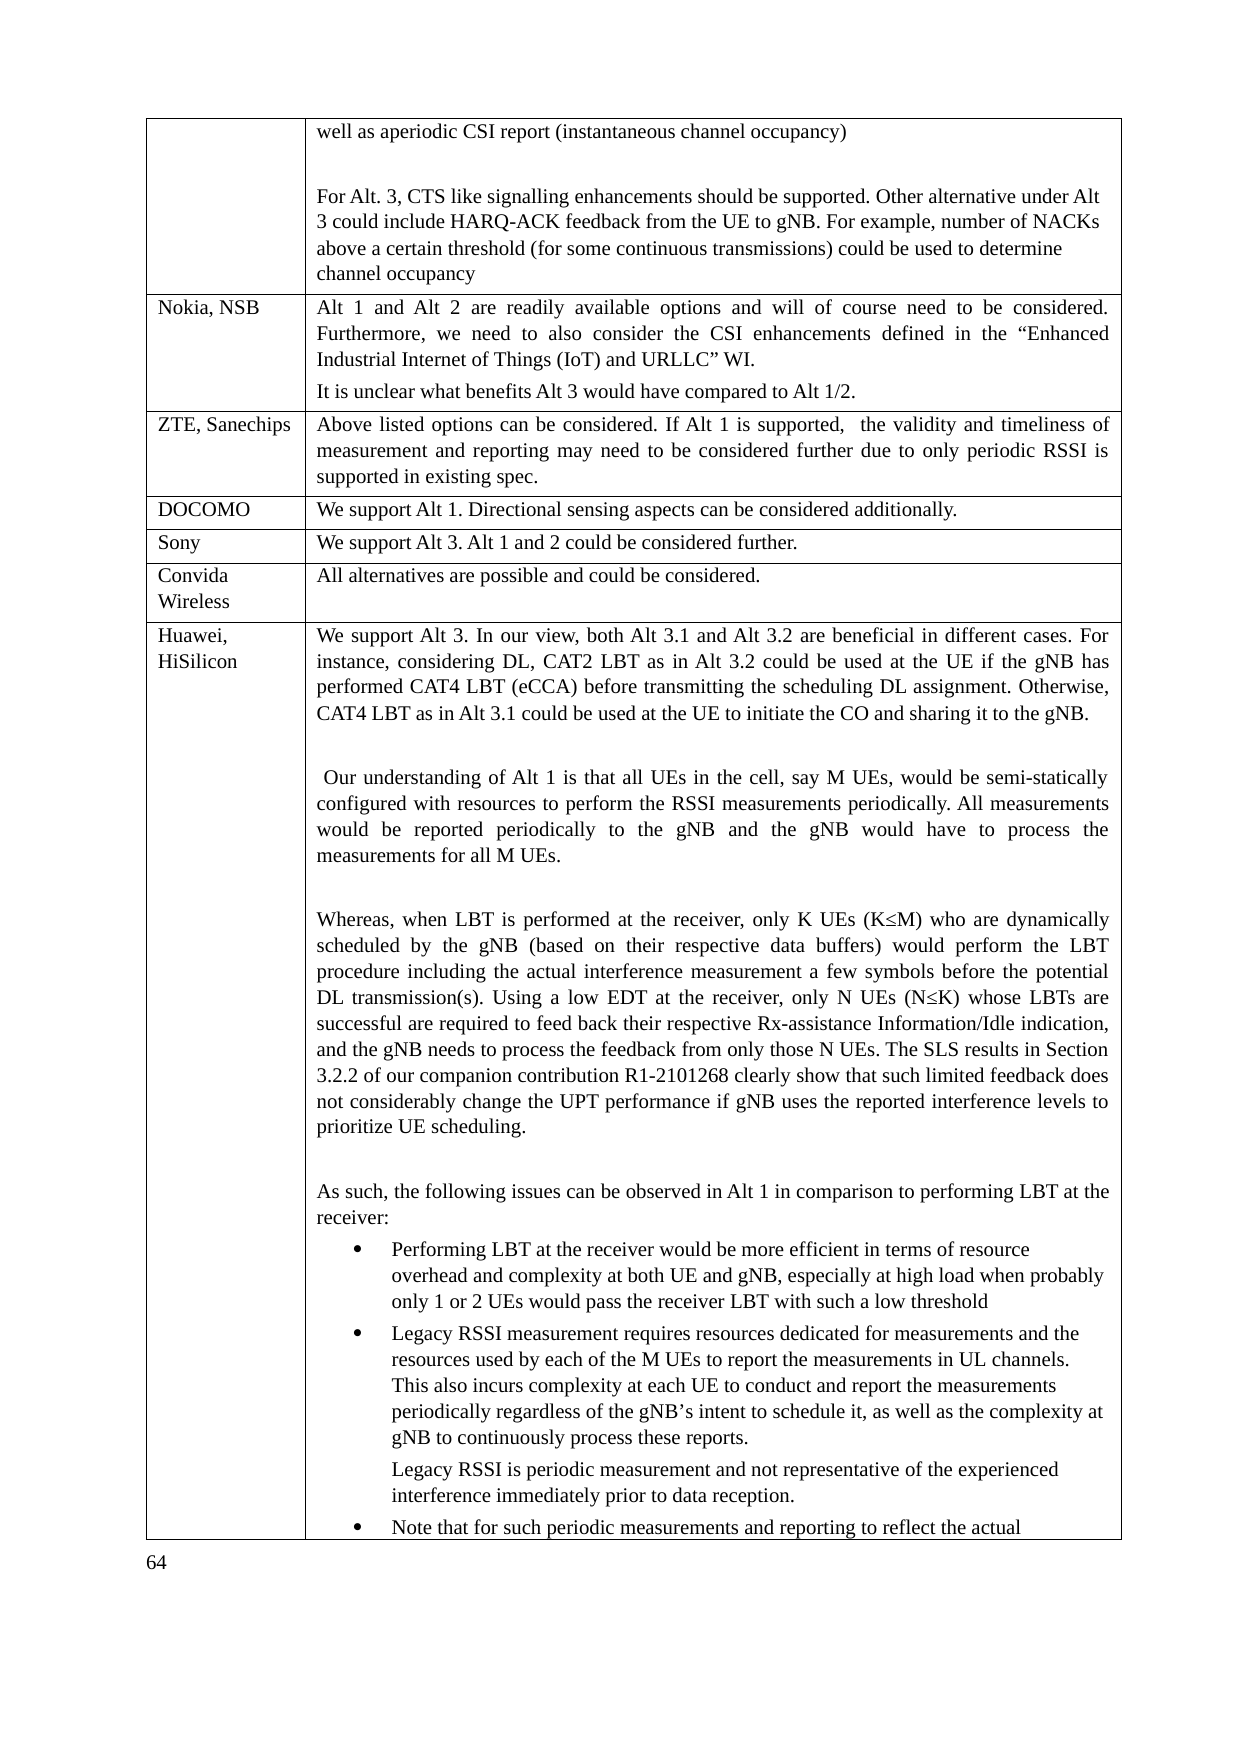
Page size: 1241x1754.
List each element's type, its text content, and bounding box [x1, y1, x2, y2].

table_cell Nokia, NSB [147, 295, 305, 411]
table_cell We support Alt 1. Directional sensing aspects can be considered additionally. [306, 497, 1121, 529]
table_cell ZTE, Sanechips [147, 412, 305, 496]
table_cell Sony [147, 530, 305, 562]
table_cell We support Alt 3. Alt 1 and 2 could be considered further. [306, 530, 1121, 562]
table_cell Convida Wireless [147, 564, 305, 622]
table_cell Above listed options can be considered. If Alt 1 is supported, the validity and timeliness of measurement and reporting may need to be considered further due to only periodic RSSI is supported in existing spec. [306, 412, 1121, 496]
table_cell Huawei, HiSilicon [147, 623, 305, 1539]
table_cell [306, 119, 1121, 293]
table_cell DOCOMO [147, 497, 305, 529]
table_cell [306, 623, 1121, 1539]
table_cell All alternatives are possible and could be considered. [306, 564, 1121, 622]
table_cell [147, 119, 305, 293]
table_cell Alt 1 and Alt 2 are readily available options and will of course need to be considered. Furthermore, we need to also consider the CSI enhancements defined in the “Enhanced Industrial Internet of Things (IoT) and URLLC” WI. It is unclear what benefits Alt 3 would have compared to Alt 1/2. [306, 295, 1121, 411]
